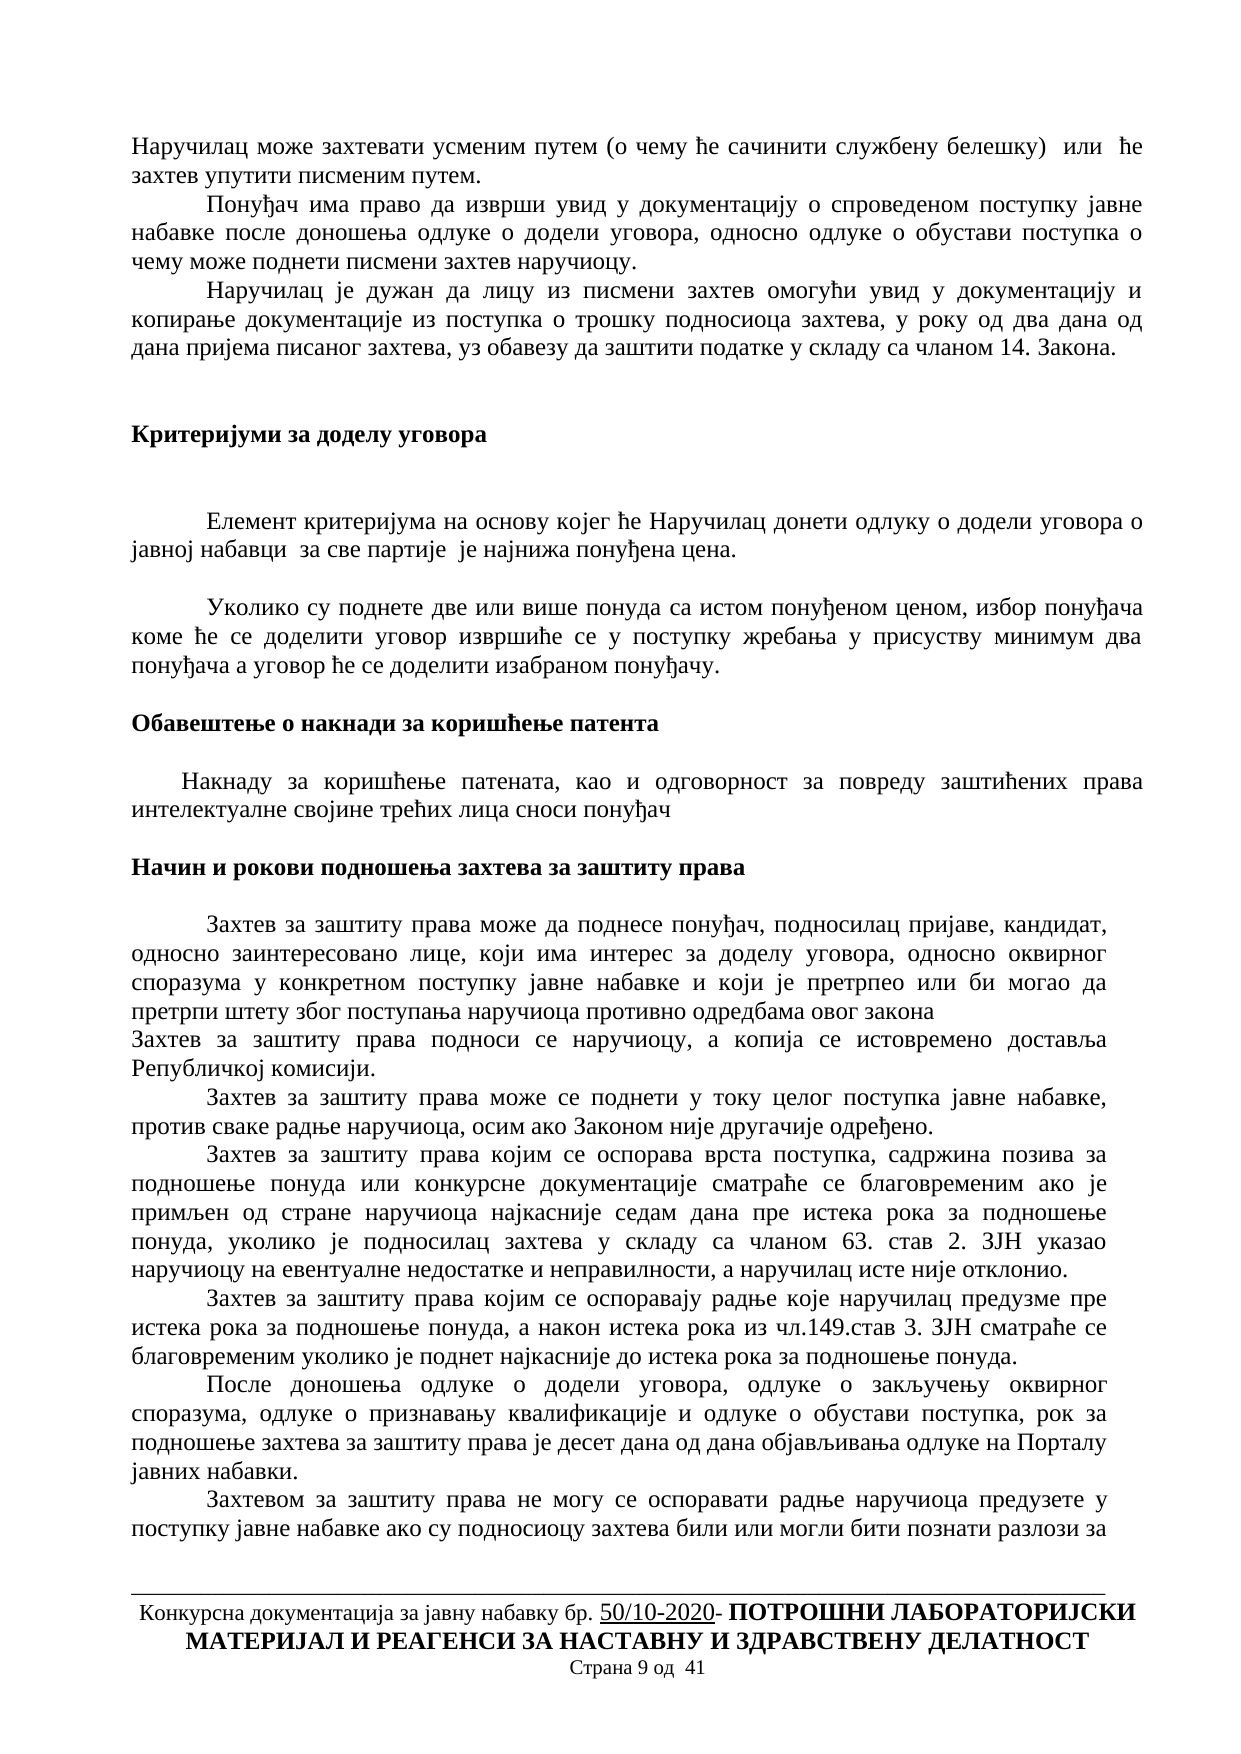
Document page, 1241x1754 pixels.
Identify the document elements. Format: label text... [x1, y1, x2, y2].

text Захтев за заштиту права може да поднесе понуђач, подносилац пријаве, кандидат, односно заинтересовано лице, који има интерес за доделу уговора, односно оквирног споразума у конкретном поступку јавне набавке и који је претрпео или би могао да претрпи штету због поступања наручиоца противно одредбама овог закона [131, 909, 1108, 1024]
text Начин и рокови подношења захтева за заштиту права [131, 852, 1143, 881]
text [131, 131, 1144, 189]
text Уколико су поднете две или више понуда са истом понуђеном ценом, избор понуђача коме ће се доделити уговор извршиће се у поступку жребања у присуству минимум два понуђача а уговор ће се доделити изабраном понуђачу. [131, 592, 1144, 679]
text Захтев за заштиту права којим се оспорава врста поступка, садржина позива за подношење понуда или конкурсне документације сматраће се благовременим ако је примљен од стране наручиоца најкасније седам дана пре истека рока за подношење понуда, уколико је подносилац захтева у складу са чланом 63. став 2. ЗЈН указао наручиоцу на евентуалне недостатке и неправилности, а наручилац исте није отклонио. [131, 1139, 1108, 1283]
text Елемент критеријума на основу којег ће Наручилац донети одлуку о додели уговора о јавној набавци за све партије је најнижа понуђена цена. [131, 506, 1144, 563]
text Понуђач има право да изврши увид у документацију о спроведеном поступку јавне набавке после доношења одлуке о додели уговора, односно одлуке о обустави поступка о чему може поднети писмени захтев наручиоцу. [131, 189, 1144, 275]
text Обавештење о накнади за коришћење патента [131, 708, 1144, 737]
text Захтев за заштиту права којим се оспоравају радње које наручилац предузме пре истека рока за подношење понуда, а након истека рока из чл.149.став 3. ЗЈН сматраће се благовременим уколико је поднет најкасније до истека рока за подношење понуда. [131, 1283, 1108, 1369]
text После доношења одлуке о додели уговора, одлуке о закључењу оквирног споразума, одлуке о признавању квалификације и одлуке о обустави поступка, рок за подношење захтева за заштиту права је десет дана од дана објављивања одлуке на Порталу јавних набавки. [131, 1369, 1108, 1484]
text Захтев за заштиту права може се поднети у току целог поступка јавне набавке, против сваке радње наручиоца, осим ако Законом није другачије одређено. [131, 1082, 1108, 1139]
text Наручилац је дужан да лицу из писмени захтев омогући увид у документацију и копирање документације из поступка о трошку подносиоца захтева, у року од два дана од дана пријема писаног захтева, уз обавезу да заштити податке у складу са чланом 14. Закона. [131, 275, 1144, 361]
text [131, 1484, 1108, 1542]
text Захтев за заштиту права подноси се наручиоцу, а копија се истовремено доставља Републичкој комисији. [131, 1024, 1108, 1082]
text Критеријуми за доделу уговора [131, 419, 1144, 448]
text Нaкнaду зa кoришћeњe пaтeнaтa, кao и oдгoвoрнoст зa пoврeду зaштићeних прaвa интeлeктуaлнe свojинe трeћих лицa снoси пoнуђaч [131, 766, 1144, 823]
